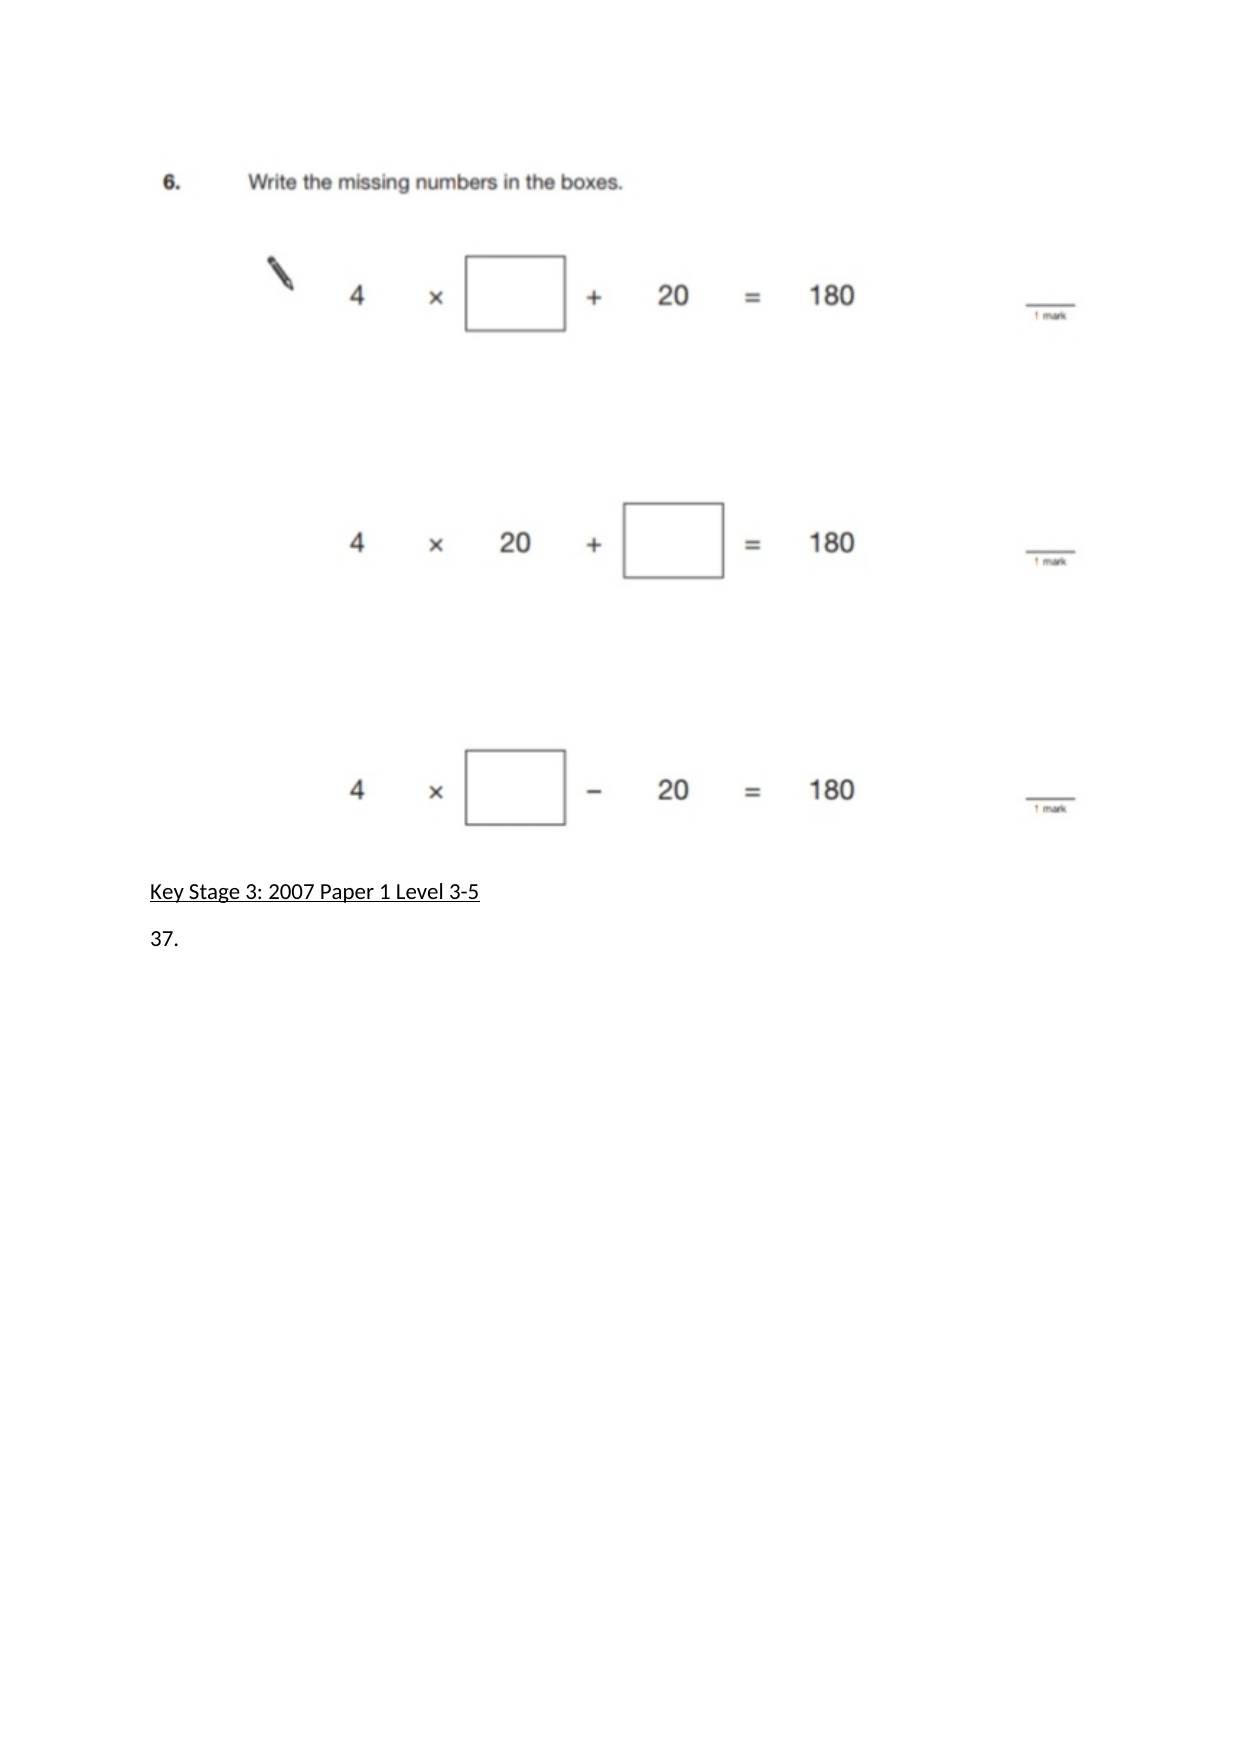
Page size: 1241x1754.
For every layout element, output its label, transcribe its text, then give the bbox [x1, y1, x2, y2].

text Key Stage 3: 2007 Paper 1 Level 3-5 [150, 877, 1090, 905]
picture [150, 150, 1091, 858]
text 37. [150, 924, 1090, 952]
